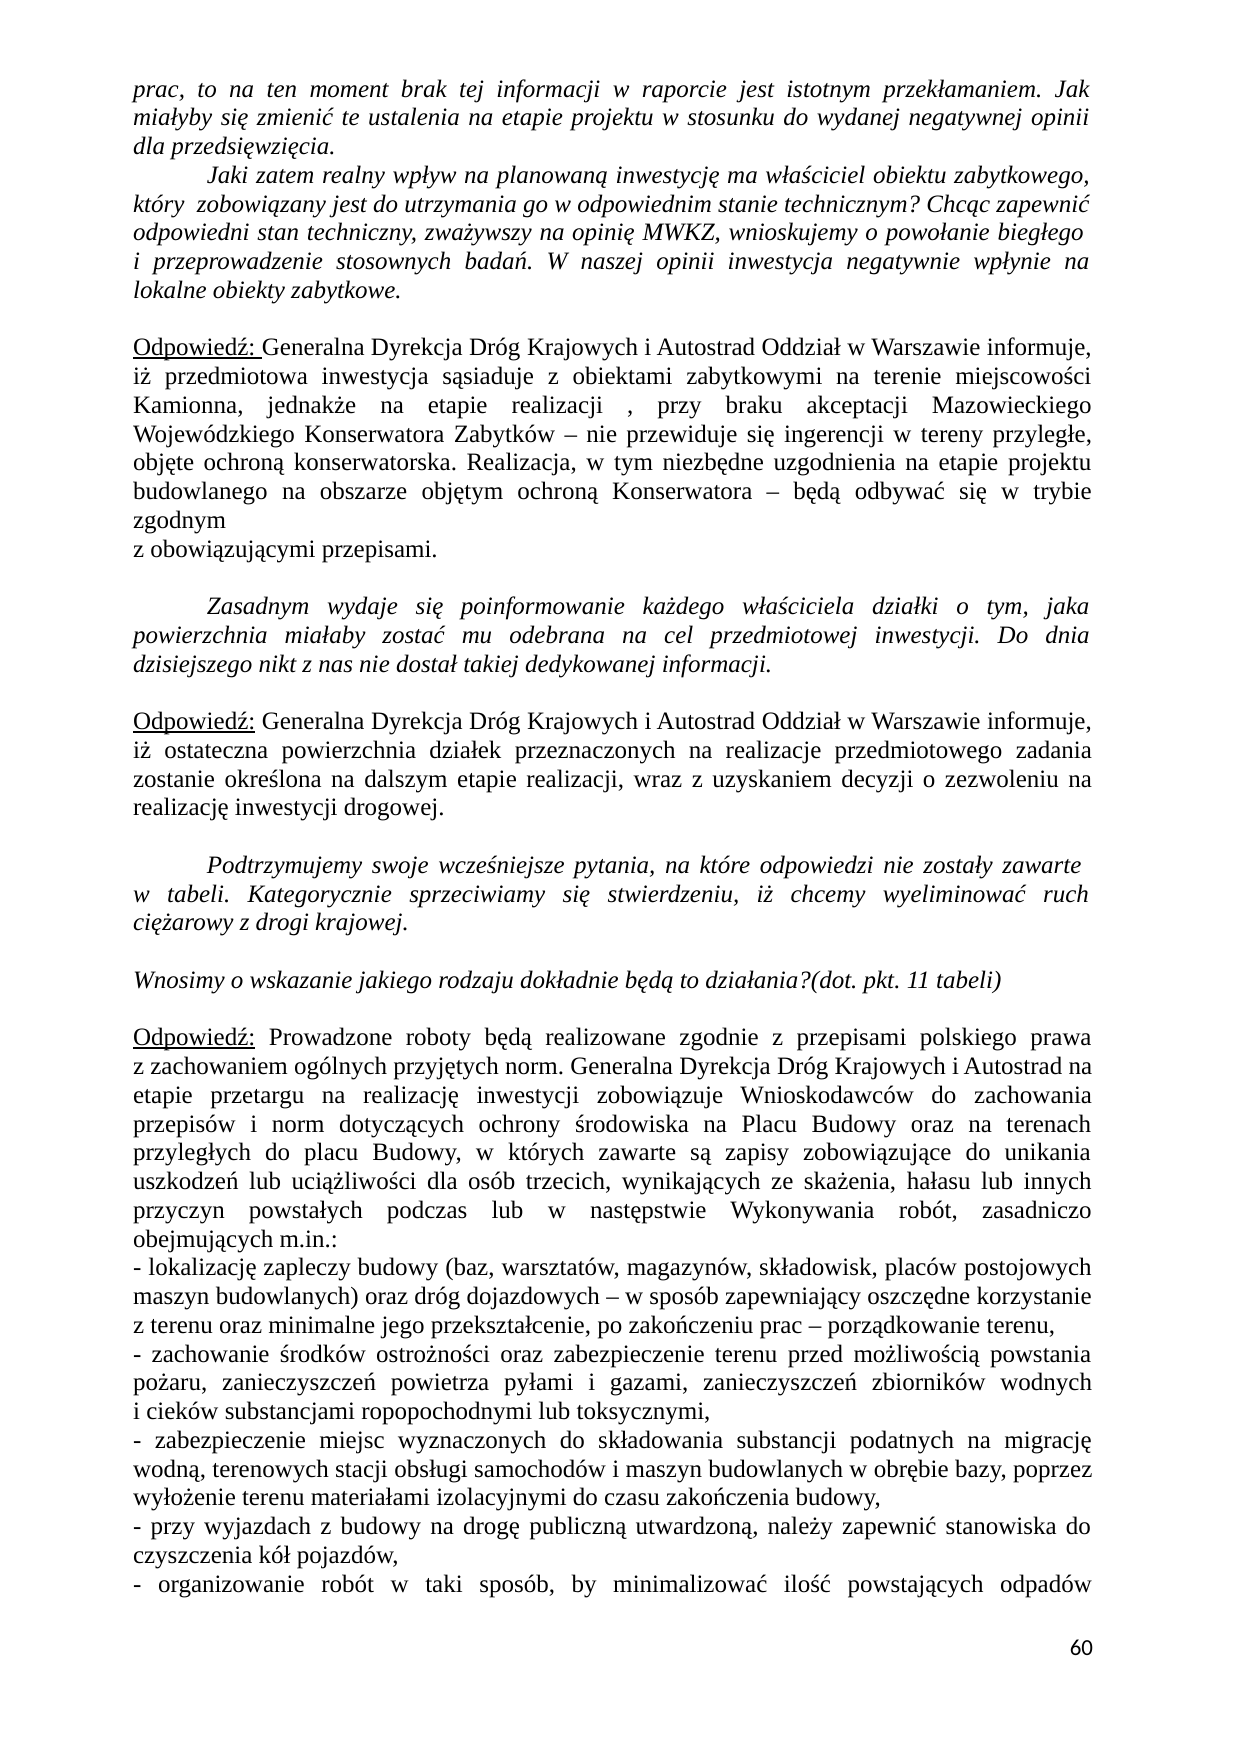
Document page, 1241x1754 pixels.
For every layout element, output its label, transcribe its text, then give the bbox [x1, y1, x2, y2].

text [133, 1569, 1093, 1597]
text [133, 74, 1093, 160]
text - lokalizację zapleczy budowy (baz, warsztatów, magazynów, składowisk, placów postojowych maszyn budowlanych) oraz dróg dojazdowych – w sposób zapewniający oszczędne korzystanie z terenu oraz minimalne jego przekształcenie, po zakończeniu prac – porządkowanie terenu, [133, 1252, 1093, 1339]
text Wnosimy o wskazanie jakiego rodzaju dokładnie będą to działania?(dot. pkt. 11 tabeli) [133, 965, 1093, 994]
text Podtrzymujemy swoje wcześniejsze pytania, na które odpowiedzi nie zostały zawarte w tabeli. Kategorycznie sprzeciwiamy się stwierdzeniu, iż chcemy wyeliminować ruch ciężarowy z drogi krajowej. [133, 850, 1093, 936]
text - zachowanie środków ostrożności oraz zabezpieczenie terenu przed możliwością powstania pożaru, zanieczyszczeń powietrza pyłami i gazami, zanieczyszczeń zbiorników wodnych i cieków substancjami ropopochodnymi lub toksycznymi, [133, 1339, 1093, 1425]
text Odpowiedź: Generalna Dyrekcja Dróg Krajowych i Autostrad Oddział w Warszawie informuje, iż przedmiotowa inwestycja sąsiaduje z obiektami zabytkowymi na terenie miejscowości Kamionna, jednakże na etapie realizacji , przy braku akceptacji Mazowieckiego Wojewódzkiego Konserwatora Zabytków – nie przewiduje się ingerencji w tereny przyległe, objęte ochroną konserwatorska. Realizacja, w tym niezbędne uzgodnienia na etapie projektu budowlanego na obszarze objętym ochroną Konserwatora – będą odbywać się w trybie zgodnym z obowiązującymi przepisami. [133, 332, 1093, 562]
text Zasadnym wydaje się poinformowanie każdego właściciela działki o tym, jaka powierzchnia miałaby zostać mu odebrana na cel przedmiotowej inwestycji. Do dnia dzisiejszego nikt z nas nie dostał takiej dedykowanej informacji. [133, 591, 1093, 677]
text Jaki zatem realny wpływ na planowaną inwestycję ma właściciel obiektu zabytkowego, który zobowiązany jest do utrzymania go w odpowiednim stanie technicznym? Chcąc zapewnić odpowiedni stan techniczny, zważywszy na opinię MWKZ, wnioskujemy o powołanie biegłego i przeprowadzenie stosownych badań. W naszej opinii inwestycja negatywnie wpłynie na lokalne obiekty zabytkowe. [133, 160, 1093, 304]
text - zabezpieczenie miejsc wyznaczonych do składowania substancji podatnych na migrację wodną, terenowych stacji obsługi samochodów i maszyn budowlanych w obrębie bazy, poprzez wyłożenie terenu materiałami izolacyjnymi do czasu zakończenia budowy, [133, 1425, 1093, 1511]
text Odpowiedź: Prowadzone roboty będą realizowane zgodnie z przepisami polskiego prawa z zachowaniem ogólnych przyjętych norm. Generalna Dyrekcja Dróg Krajowych i Autostrad na etapie przetargu na realizację inwestycji zobowiązuje Wnioskodawców do zachowania przepisów i norm dotyczących ochrony środowiska na Placu Budowy oraz na terenach przyległych do placu Budowy, w których zawarte są zapisy zobowiązujące do unikania uszkodzeń lub uciążliwości dla osób trzecich, wynikających ze skażenia, hałasu lub innych przyczyn powstałych podczas lub w następstwie Wykonywania robót, zasadniczo obejmujących m.in.: [133, 1022, 1093, 1252]
text Odpowiedź: Generalna Dyrekcja Dróg Krajowych i Autostrad Oddział w Warszawie informuje, iż ostateczna powierzchnia działek przeznaczonych na realizacje przedmiotowego zadania zostanie określona na dalszym etapie realizacji, wraz z uzyskaniem decyzji o zezwoleniu na realizację inwestycji drogowej. [133, 706, 1093, 821]
text - przy wyjazdach z budowy na drogę publiczną utwardzoną, należy zapewnić stanowiska do czyszczenia kół pojazdów, [133, 1511, 1093, 1569]
